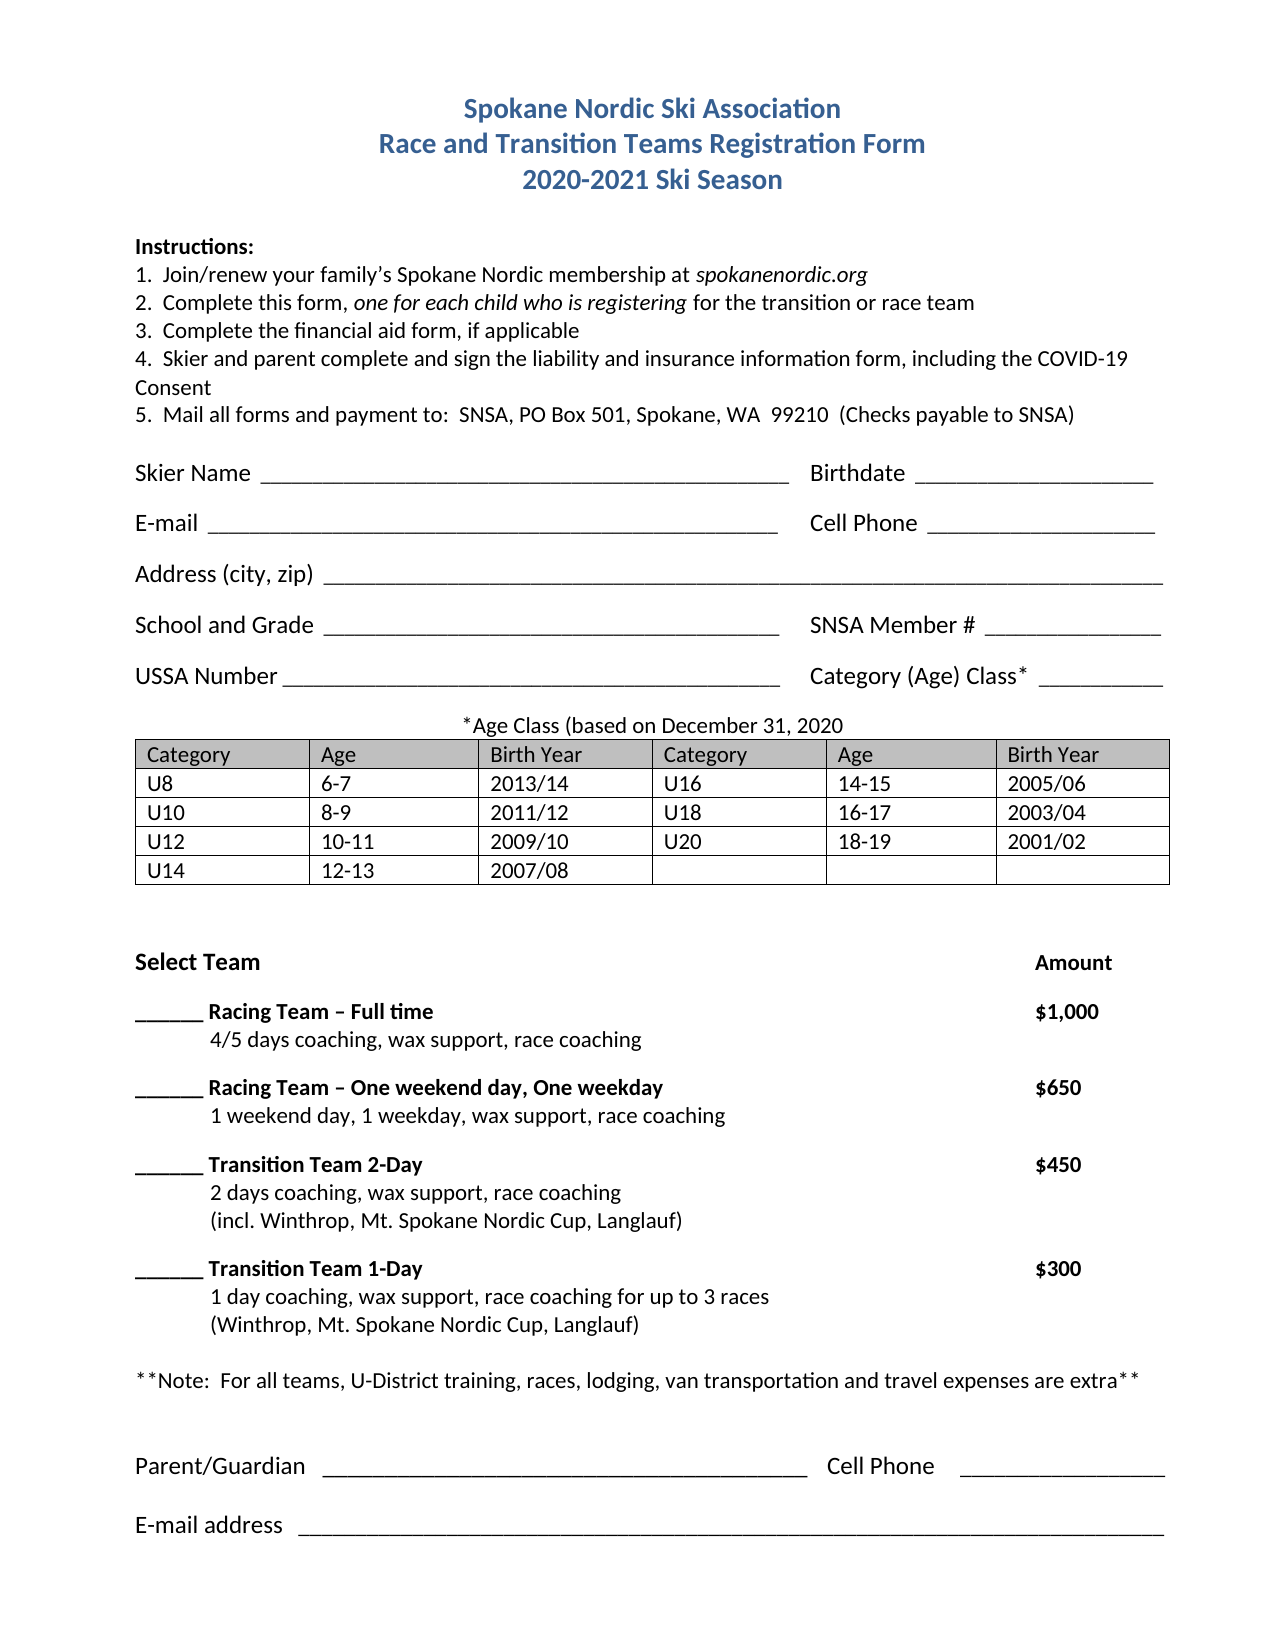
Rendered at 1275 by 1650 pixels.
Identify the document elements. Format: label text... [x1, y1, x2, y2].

table_cell 8-9 [310, 798, 478, 826]
text 2 days coaching, wax support, race coaching [135, 1178, 1170, 1206]
text 3. Complete the financial aid form, if applicable [135, 317, 1170, 344]
text School and Grade ____________________________________________ SNSA Member # _________________ [135, 609, 1170, 640]
text Address (city, zip) _________________________________________________________________________________ [135, 558, 1170, 589]
text ______ Transition Team 2-Day $450 [135, 1150, 1170, 1178]
text Race and Transition Teams Registration Form [135, 126, 1170, 161]
table_cell 2011/12 [479, 798, 652, 826]
text Instructions: [135, 232, 1170, 261]
table_cell 2003/04 [997, 798, 1169, 826]
table_header Birth Year [479, 740, 652, 768]
table_cell [997, 856, 1169, 884]
table_header Category [653, 740, 826, 768]
table_cell U18 [653, 798, 826, 826]
table_cell 16-17 [827, 798, 996, 826]
text Parent/Guardian _______________________________________ Cell Phone __________________ [135, 1450, 1170, 1481]
text ______ Transition Team 1-Day $300 [135, 1254, 1170, 1282]
table_cell 12-13 [310, 856, 478, 884]
text 1. Join/renew your family’s Spokane Nordic membership at spokanenordic.org [135, 261, 1170, 288]
table_cell U8 [136, 769, 309, 797]
text 5. Mail all forms and payment to: SNSA, PO Box 501, Spokane, WA 99210 (Checks payable to SNSA) [135, 401, 1170, 429]
table_cell 6-7 [310, 769, 478, 797]
text 2020-2021 Ski Season [135, 161, 1170, 197]
table_cell [827, 856, 996, 884]
table_cell [653, 856, 826, 884]
table_cell 2013/14 [479, 769, 652, 797]
table_cell 10-11 [310, 827, 478, 855]
table_header Category [136, 740, 309, 768]
table_header Age [310, 740, 478, 768]
text E-mail _______________________________________________________ Cell Phone ______________________ [135, 507, 1170, 538]
text **Note: For all teams, U-District training, races, lodging, van transportation and travel expenses are extra** [135, 1366, 1170, 1394]
text Select Team Amount [135, 946, 1170, 977]
text Skier Name ___________________________________________________ Birthdate _______________________ [135, 457, 1170, 487]
text 4/5 days coaching, wax support, race coaching [135, 1025, 1170, 1053]
table_cell 18-19 [827, 827, 996, 855]
text ______ Racing Team – One weekend day, One weekday $650 [135, 1073, 1170, 1101]
table_cell 2007/08 [479, 856, 652, 884]
table_cell U16 [653, 769, 826, 797]
table_cell 2001/02 [997, 827, 1169, 855]
table_cell U12 [136, 827, 309, 855]
table_cell 2005/06 [997, 769, 1169, 797]
text *Age Class (based on December 31, 2020 [135, 711, 1170, 739]
text Spokane Nordic Ski Association [135, 90, 1170, 126]
text 1 day coaching, wax support, race coaching for up to 3 races [135, 1282, 1170, 1310]
text (incl. Winthrop, Mt. Spokane Nordic Cup, Langlauf) [135, 1206, 1170, 1234]
text E-mail address ____________________________________________________________________________ [135, 1509, 1170, 1539]
table_cell 14-15 [827, 769, 996, 797]
text 4. Skier and parent complete and sign the liability and insurance information form, including the COVID-19 Consent [135, 344, 1170, 401]
text ______ Racing Team – Full time $1,000 [135, 997, 1170, 1025]
text 2. Complete this form, one for each child who is registering for the transition or race team [135, 288, 1170, 317]
table_header Age [827, 740, 996, 768]
table_cell U14 [136, 856, 309, 884]
table_cell 2009/10 [479, 827, 652, 855]
table_cell U10 [136, 798, 309, 826]
table_cell U20 [653, 827, 826, 855]
text USSA Number ________________________________________________ Category (Age) Class* ____________ [135, 660, 1170, 691]
table_header Birth Year [997, 740, 1169, 768]
text 1 weekend day, 1 weekday, wax support, race coaching [135, 1101, 1170, 1129]
text (Winthrop, Mt. Spokane Nordic Cup, Langlauf) [135, 1310, 1170, 1338]
